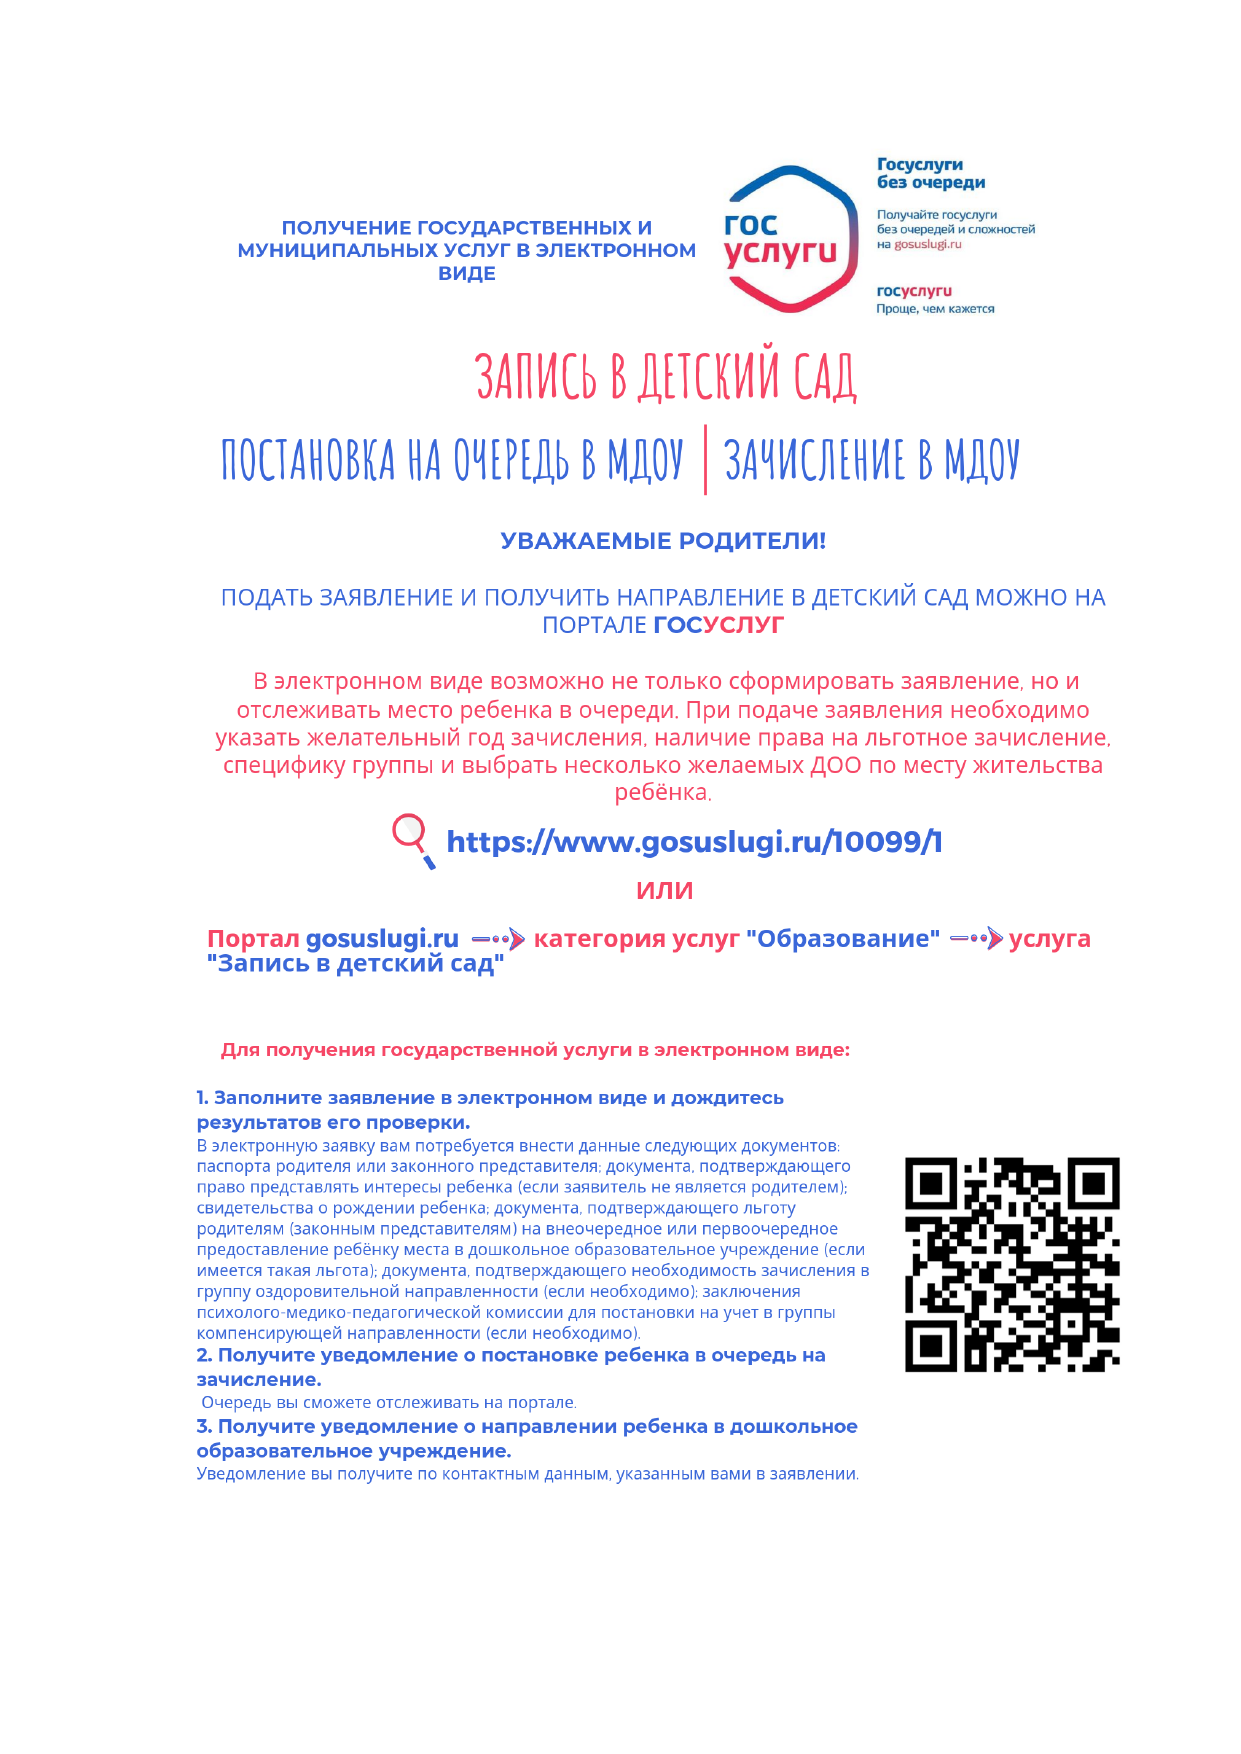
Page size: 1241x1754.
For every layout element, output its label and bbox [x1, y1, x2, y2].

picture [177, 118, 1152, 1497]
